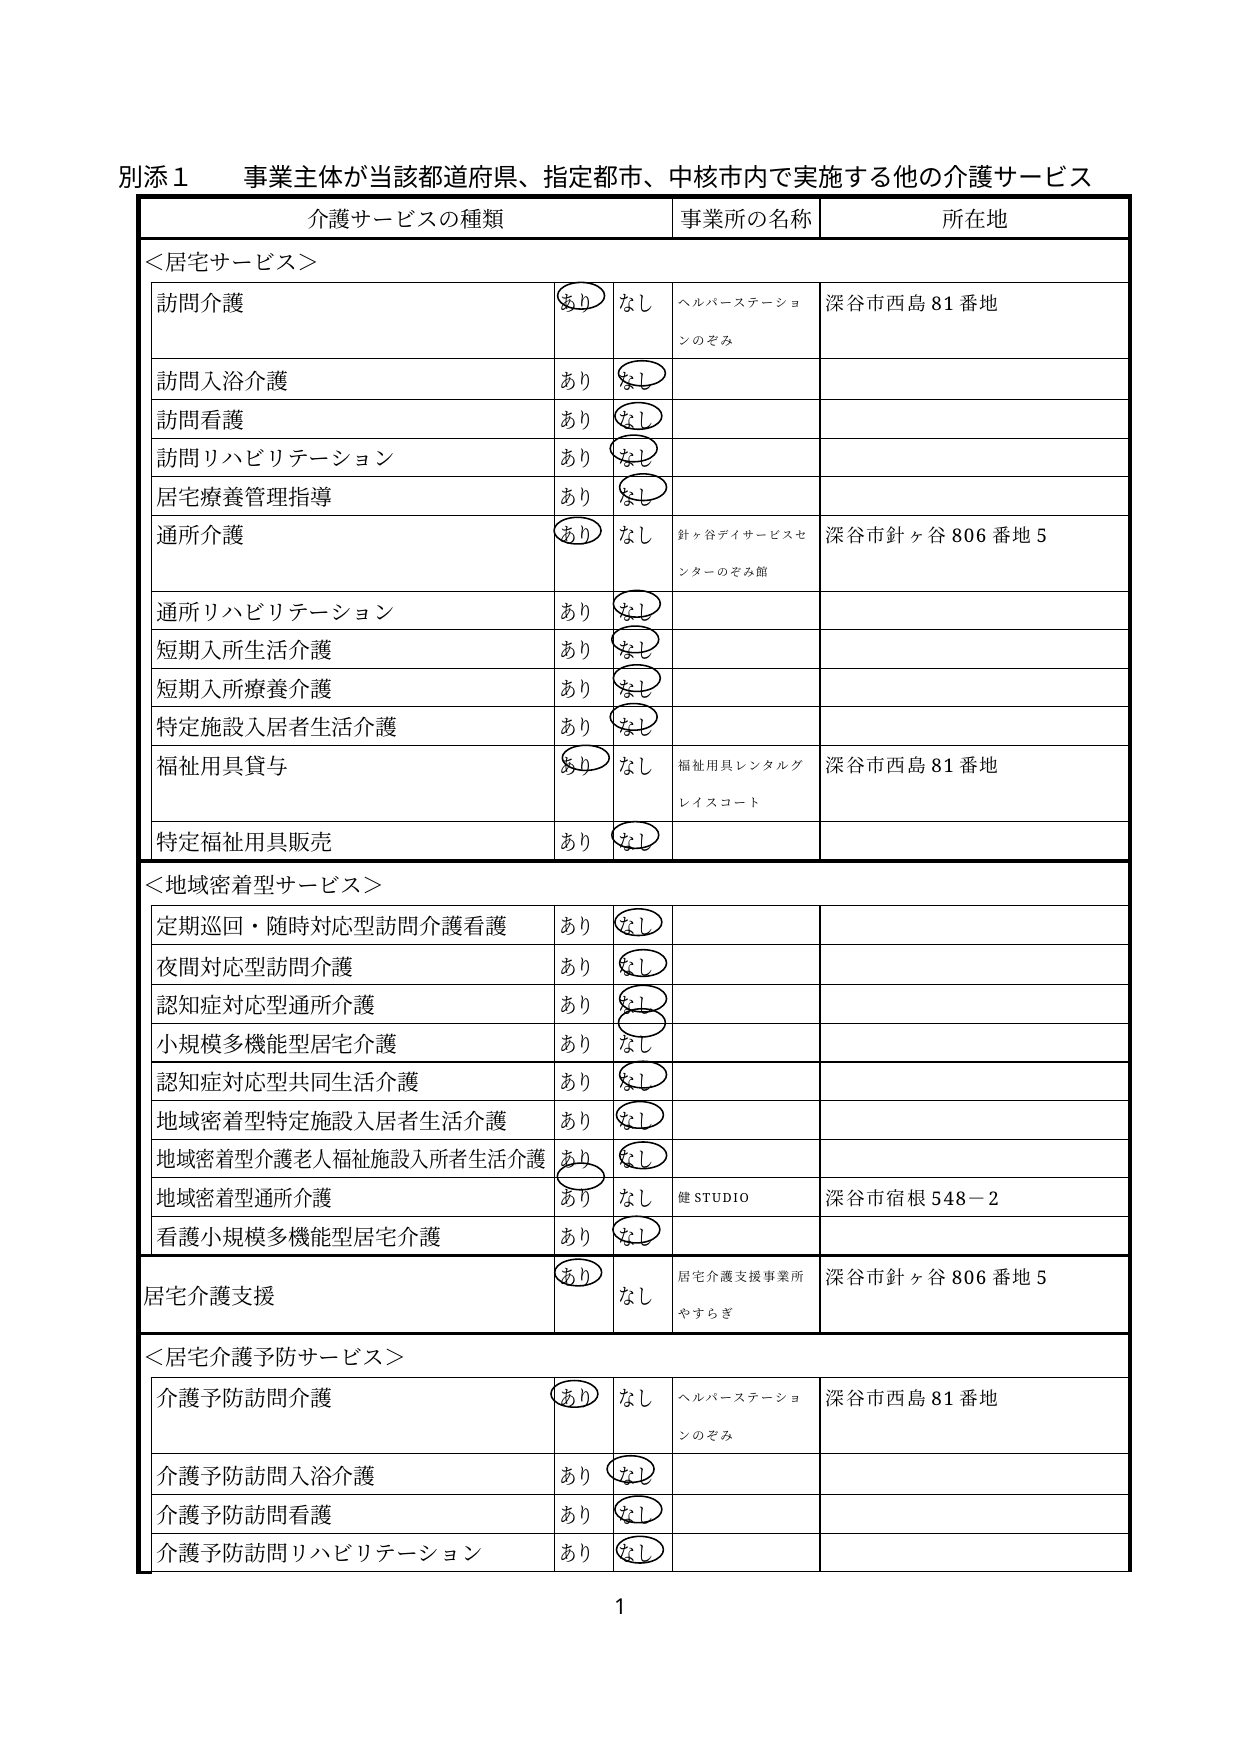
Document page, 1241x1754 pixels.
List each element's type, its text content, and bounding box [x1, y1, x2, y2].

table_cell [821, 1217, 1128, 1254]
table_cell あり [555, 359, 613, 399]
table_cell ヘルパーステーションのぞみ [673, 1378, 819, 1453]
table_cell なし [614, 1178, 672, 1216]
table_cell [821, 1454, 1128, 1494]
table_cell あり [555, 400, 613, 437]
table_cell 訪問入浴介護 [152, 359, 554, 399]
table_cell 地域密着型介護老人福祉施設入所者生活介護 [152, 1140, 554, 1177]
table_cell あり [555, 283, 613, 358]
table_cell あり [555, 746, 613, 821]
table_cell [673, 439, 819, 476]
table_cell 深谷市針ヶ谷806番地5 [821, 1257, 1128, 1332]
table_cell あり [555, 1378, 613, 1453]
table_cell なし [614, 630, 672, 668]
table_cell [673, 1101, 819, 1138]
table_cell なし [614, 1534, 672, 1571]
table_cell [141, 282, 151, 859]
table_cell [821, 359, 1128, 399]
table_cell 居宅介護支援事業所やすらぎ [673, 1257, 819, 1332]
table_cell 定期巡回・随時対応型訪問介護看護 [152, 906, 554, 944]
table_cell [673, 1454, 819, 1494]
table_cell 深谷市西島81番地 [821, 1378, 1128, 1453]
text 別添１ 事業主体が当該都道府県、指定都市、中核市内で実施する他の介護サービス [118, 157, 1122, 194]
table_cell なし [614, 477, 672, 514]
table_cell 地域密着型特定施設入居者生活介護 [152, 1101, 554, 1138]
table_cell 通所介護 [152, 516, 554, 591]
table_cell 認知症対応型共同生活介護 [152, 1063, 554, 1100]
table_cell あり [555, 1101, 613, 1138]
table_cell あり [555, 439, 613, 476]
table_cell [821, 1101, 1128, 1138]
table_cell [821, 477, 1128, 514]
table_cell 短期入所療養介護 [152, 669, 554, 706]
table_cell ヘルパーステーションのぞみ [673, 283, 819, 358]
table_cell 居宅療養管理指導 [152, 477, 554, 514]
table_cell [673, 1140, 819, 1177]
table_cell あり [555, 477, 613, 514]
table_cell 訪問介護 [152, 283, 554, 358]
table_cell [821, 1063, 1128, 1100]
table_cell 地域密着型通所介護 [152, 1178, 554, 1216]
table_cell あり [555, 707, 613, 745]
table_cell 深谷市西島81番地 [821, 746, 1128, 821]
table_cell 介護予防訪問看護 [152, 1495, 554, 1532]
table_cell 健STUDIO [673, 1178, 819, 1216]
table_header 事業所の名称 [673, 199, 819, 237]
table_cell あり [555, 906, 613, 944]
table_cell なし [614, 1257, 672, 1332]
table_cell あり [555, 1024, 613, 1061]
table_cell なし [614, 439, 672, 476]
table_cell [673, 945, 819, 984]
table_cell [673, 1024, 819, 1061]
table_cell 深谷市宿根548－2 [821, 1178, 1128, 1216]
table_cell あり [555, 945, 613, 984]
table_cell [673, 400, 819, 437]
table_cell なし [614, 1024, 672, 1061]
table_cell 小規模多機能型居宅介護 [152, 1024, 554, 1061]
table_cell なし [614, 283, 672, 358]
table_cell 特定福祉用具販売 [152, 822, 554, 859]
table_cell なし [614, 1101, 672, 1138]
table_cell ＜居宅介護予防サービス＞ [141, 1335, 1128, 1377]
table_cell なし [614, 822, 672, 859]
table_cell ＜居宅サービス＞ [141, 240, 1128, 282]
table_cell あり [555, 1063, 613, 1100]
table_cell あり [555, 1495, 613, 1532]
table_cell なし [614, 707, 672, 745]
table_cell 看護小規模多機能型居宅介護 [152, 1217, 554, 1254]
table_cell [821, 1024, 1128, 1061]
table_cell なし [614, 1140, 672, 1177]
table_cell 深谷市針ヶ谷806番地5 [821, 516, 1128, 591]
table_cell あり [555, 1534, 613, 1571]
table_cell なし [654, 985, 672, 1023]
table_cell なし [614, 359, 672, 399]
table_cell なし [614, 1217, 672, 1254]
table_cell [673, 630, 819, 668]
table_cell 介護予防訪問入浴介護 [152, 1454, 554, 1494]
table_cell [673, 477, 819, 514]
table_cell あり [555, 592, 613, 629]
table_cell [673, 669, 819, 706]
table_cell 認知症対応型通所介護 [152, 985, 554, 1023]
table_cell なし [614, 945, 672, 984]
table_cell [673, 1217, 819, 1254]
table_cell [821, 1495, 1128, 1532]
table_cell [821, 1140, 1128, 1177]
table_cell あり [555, 1178, 613, 1216]
table_cell なし [621, 987, 665, 1009]
table_cell 訪問看護 [152, 400, 554, 437]
table_cell 居宅介護支援 [141, 1257, 554, 1332]
table_cell なし [614, 1454, 672, 1494]
table_cell 介護予防訪問介護 [152, 1378, 554, 1453]
table_cell [673, 592, 819, 629]
table_cell [821, 822, 1128, 859]
table_cell なし [614, 906, 672, 944]
table_cell なし [614, 400, 672, 437]
table_cell あり [555, 1454, 613, 1494]
table_cell なし [614, 746, 672, 821]
table_cell 福祉用具貸与 [152, 746, 554, 821]
table_cell あり [555, 630, 613, 668]
table_cell [821, 400, 1128, 437]
table_cell なし [614, 516, 672, 591]
table_cell なし [614, 1063, 672, 1100]
table_cell ＜地域密着型サービス＞ [141, 863, 1128, 905]
table_cell [673, 707, 819, 745]
table_cell [821, 669, 1128, 706]
table_cell [821, 985, 1128, 1023]
table_cell [821, 945, 1128, 984]
table_cell あり [555, 1140, 613, 1177]
table_cell あり [555, 516, 613, 591]
table_cell [673, 359, 819, 399]
table_cell なし [614, 1495, 672, 1532]
table_cell [821, 1534, 1128, 1571]
table_cell なし [614, 669, 672, 706]
table_cell なし [614, 592, 672, 629]
table_cell [141, 905, 151, 1254]
table_cell [821, 707, 1128, 745]
table_cell [673, 985, 819, 1023]
table_cell [141, 1377, 151, 1571]
table_cell 通所リハビリテーション [152, 592, 554, 629]
table_cell あり [555, 669, 613, 706]
table_cell 特定施設入居者生活介護 [152, 707, 554, 745]
table_cell 短期入所生活介護 [152, 630, 554, 668]
table_cell 深谷市西島81番地 [821, 283, 1128, 358]
table_cell [821, 906, 1128, 944]
table_cell なし [614, 1378, 672, 1453]
table_cell あり [555, 822, 613, 859]
table_cell 針ヶ谷デイサービスセンターのぞみ館 [673, 516, 819, 591]
table_cell [673, 1534, 819, 1571]
table_cell [673, 822, 819, 859]
table_cell [821, 630, 1128, 668]
table_cell [673, 1063, 819, 1100]
table_cell [821, 592, 1128, 629]
table_cell あり [555, 1217, 613, 1254]
table_header 介護サービスの種類 [141, 199, 672, 237]
table_cell 訪問リハビリテーション [152, 439, 554, 476]
table_cell なし [614, 985, 632, 1023]
table_cell [821, 439, 1128, 476]
table_cell 介護予防訪問リハビリテーション [152, 1534, 554, 1571]
table_cell 夜間対応型訪問介護 [152, 945, 554, 984]
table_cell あり [555, 1257, 613, 1332]
table_cell [673, 906, 819, 944]
table_cell あり [555, 985, 613, 1023]
table_cell 福祉用具レンタルグレイスコート [673, 746, 819, 821]
table_header 所在地 [821, 199, 1128, 237]
table_cell [673, 1495, 819, 1532]
